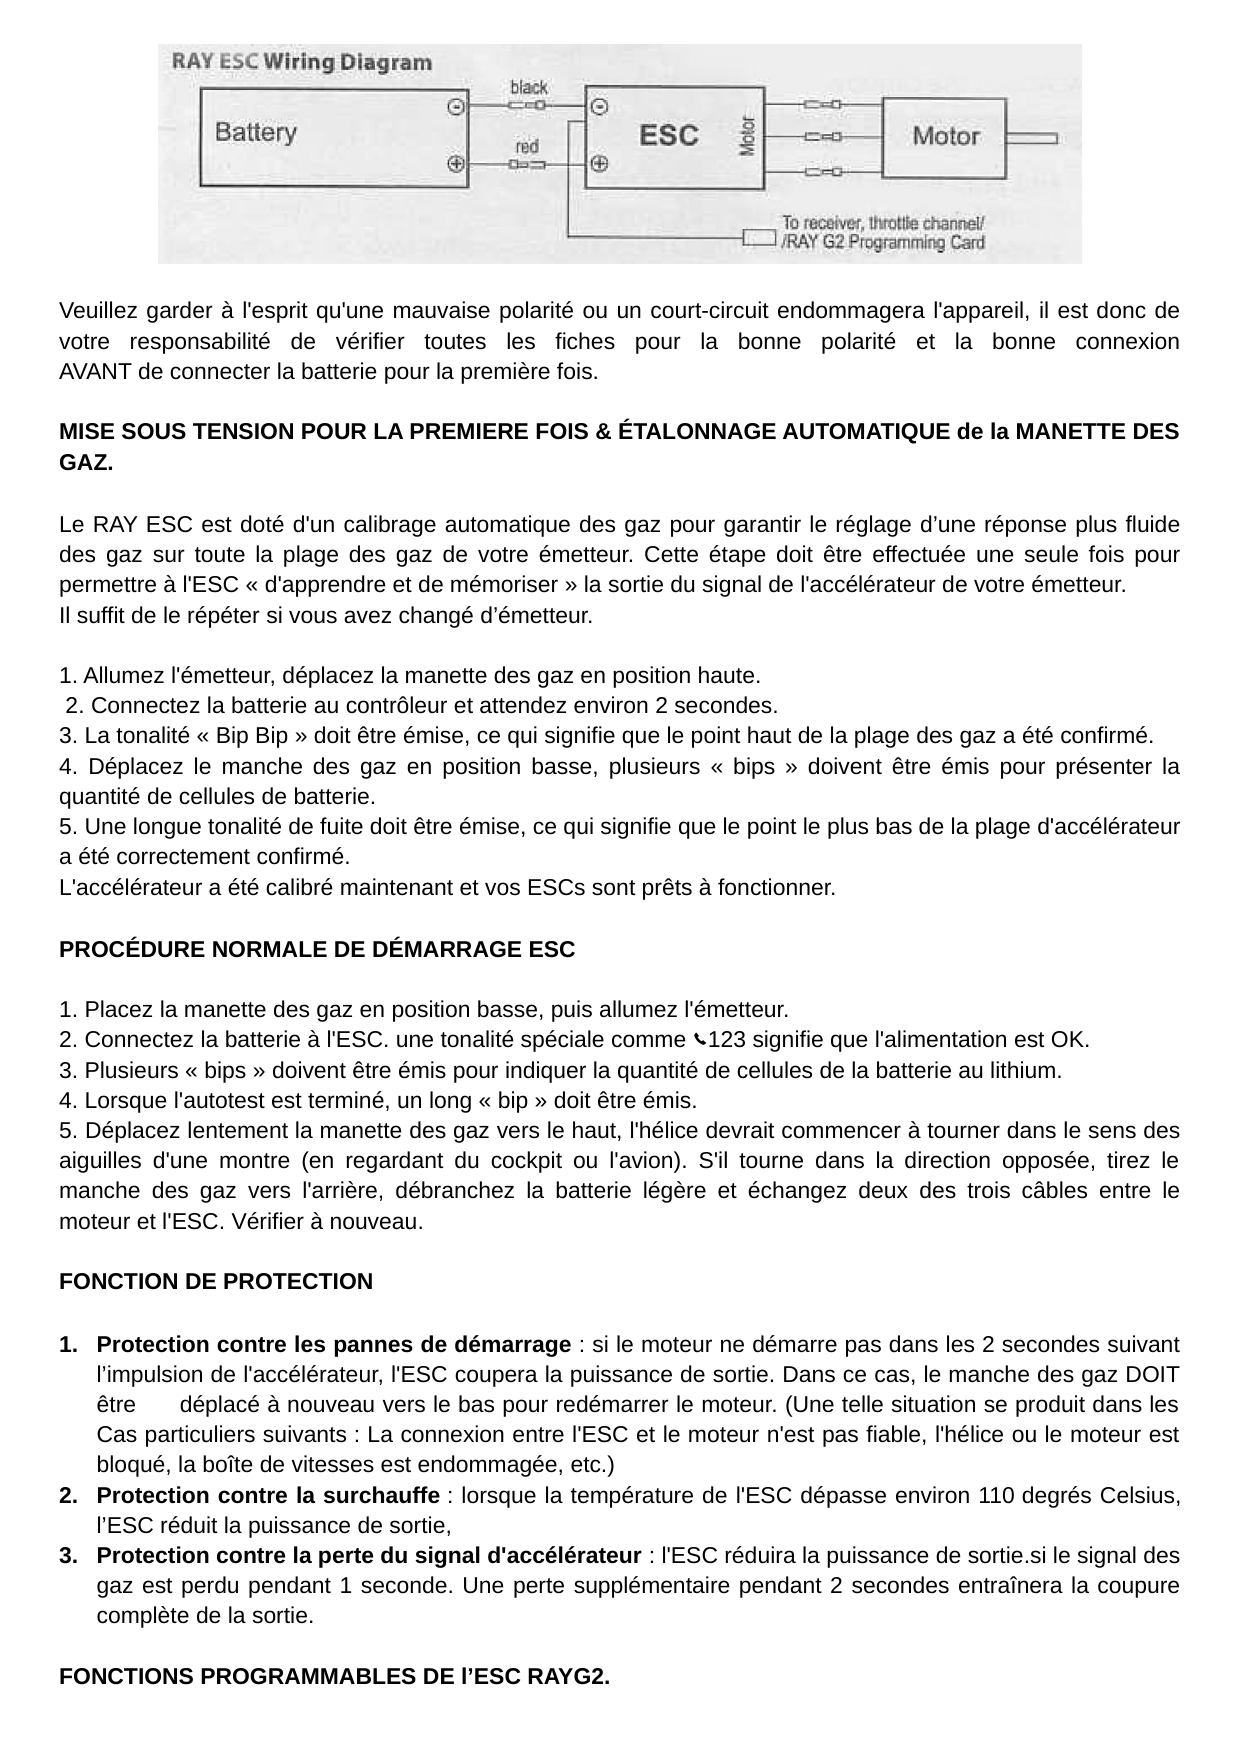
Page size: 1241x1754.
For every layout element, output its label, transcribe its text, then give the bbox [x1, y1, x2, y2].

picture [158, 44, 1083, 264]
text 5. Déplacez lentement la manette des gaz vers le haut, l'hélice devrait commencer à tourner dans le sens des aiguilles d'une montre (en regardant du cockpit ou l'avion). S'il tourne dans la direction opposée, tirez le manche des gaz vers l'arrière, débranchez la batterie légère et échangez deux des trois câbles entre le moteur et l'ESC. Vérifier à nouveau. [59, 1117, 1181, 1234]
text PROCÉDURE NORMALE DE DÉMARRAGE ESC [59, 936, 1181, 962]
text MISE SOUS TENSION POUR LA PREMIERE FOIS & ÉTALONNAGE AUTOMATIQUE de la MANETTE DES GAZ. [59, 418, 1181, 475]
text FONCTIONS PROGRAMMABLES DE l’ESC RAYG2. [59, 1663, 1181, 1689]
text 4. Lorsque l'autotest est terminé, un long « bip » doit être émis. [59, 1087, 1181, 1113]
text 1. Placez la manette des gaz en position basse, puis allumez l'émetteur. [59, 996, 1181, 1023]
text 1. Allumez l'émetteur, déplacez la manette des gaz en position haute. [59, 662, 1181, 688]
text Veuillez garder à l'esprit qu'une mauvaise polarité ou un court-circuit endommagera l'appareil, il est donc de votre responsabilité de vérifier toutes les fiches pour la bonne polarité et la bonne connexion AVANT de connecter la batterie pour la première fois. [59, 297, 1181, 384]
text L'accélérateur a été calibré maintenant et vos ESCs sont prêts à fonctionner. [59, 873, 1181, 900]
text 5. Une longue tonalité de fuite doit être émise, ce qui signifie que le point le plus bas de la plage d'accélérateur a été correctement confirmé. [59, 813, 1181, 869]
list Protection contre la surchauffe : lorsque la température de l'ESC dépasse environ 110 degrés Celsius, l’ESC réduit la puissance de sortie, [59, 1482, 1181, 1538]
text 2. Connectez la batterie à l'ESC. une tonalité spéciale comme 123 signifie que l'alimentation est OK. [59, 1026, 1181, 1053]
list Protection contre la perte du signal d'accélérateur : l'ESC réduira la puissance de sortie.si le signal des gaz est perdu pendant 1 seconde. Une perte supplémentaire pendant 2 secondes entraînera la coupure complète de la sortie. [59, 1542, 1181, 1629]
text 3. Plusieurs « bips » doivent être émis pour indiquer la quantité de cellules de la batterie au lithium. [59, 1057, 1181, 1083]
text Il suffit de le répéter si vous avez changé d’émetteur. [59, 602, 1181, 628]
text Le RAY ESC est doté d'un calibrage automatique des gaz pour garantir le réglage d’une réponse plus fluide des gaz sur toute la plage des gaz de votre émetteur. Cette étape doit être effectuée une seule fois pour permettre à l'ESC « d'apprendre et de mémoriser » la sortie du signal de l'accélérateur de votre émetteur. [59, 511, 1181, 598]
list Protection contre les pannes de démarrage : si le moteur ne démarre pas dans les 2 secondes suivant l’impulsion de l'accélérateur, l'ESC coupera la puissance de sortie. Dans ce cas, le manche des gaz DOIT être déplacé à nouveau vers le bas pour redémarrer le moteur. (Une telle situation se produit dans les Cas particuliers suivants : La connexion entre l'ESC et le moteur n'est pas fiable, l'hélice ou le moteur est bloqué, la boîte de vitesses est endommagée, etc.) [59, 1331, 1181, 1478]
text FONCTION DE PROTECTION [59, 1268, 1181, 1294]
text 3. La tonalité « Bip Bip » doit être émise, ce qui signifie que le point haut de la plage des gaz a été confirmé. [59, 722, 1181, 749]
text 4. Déplacez le manche des gaz en position basse, plusieurs « bips » doivent être émis pour présenter la quantité de cellules de batterie. [59, 753, 1181, 809]
text 2. Connectez la batterie au contrôleur et attendez environ 2 secondes. [59, 692, 1181, 718]
